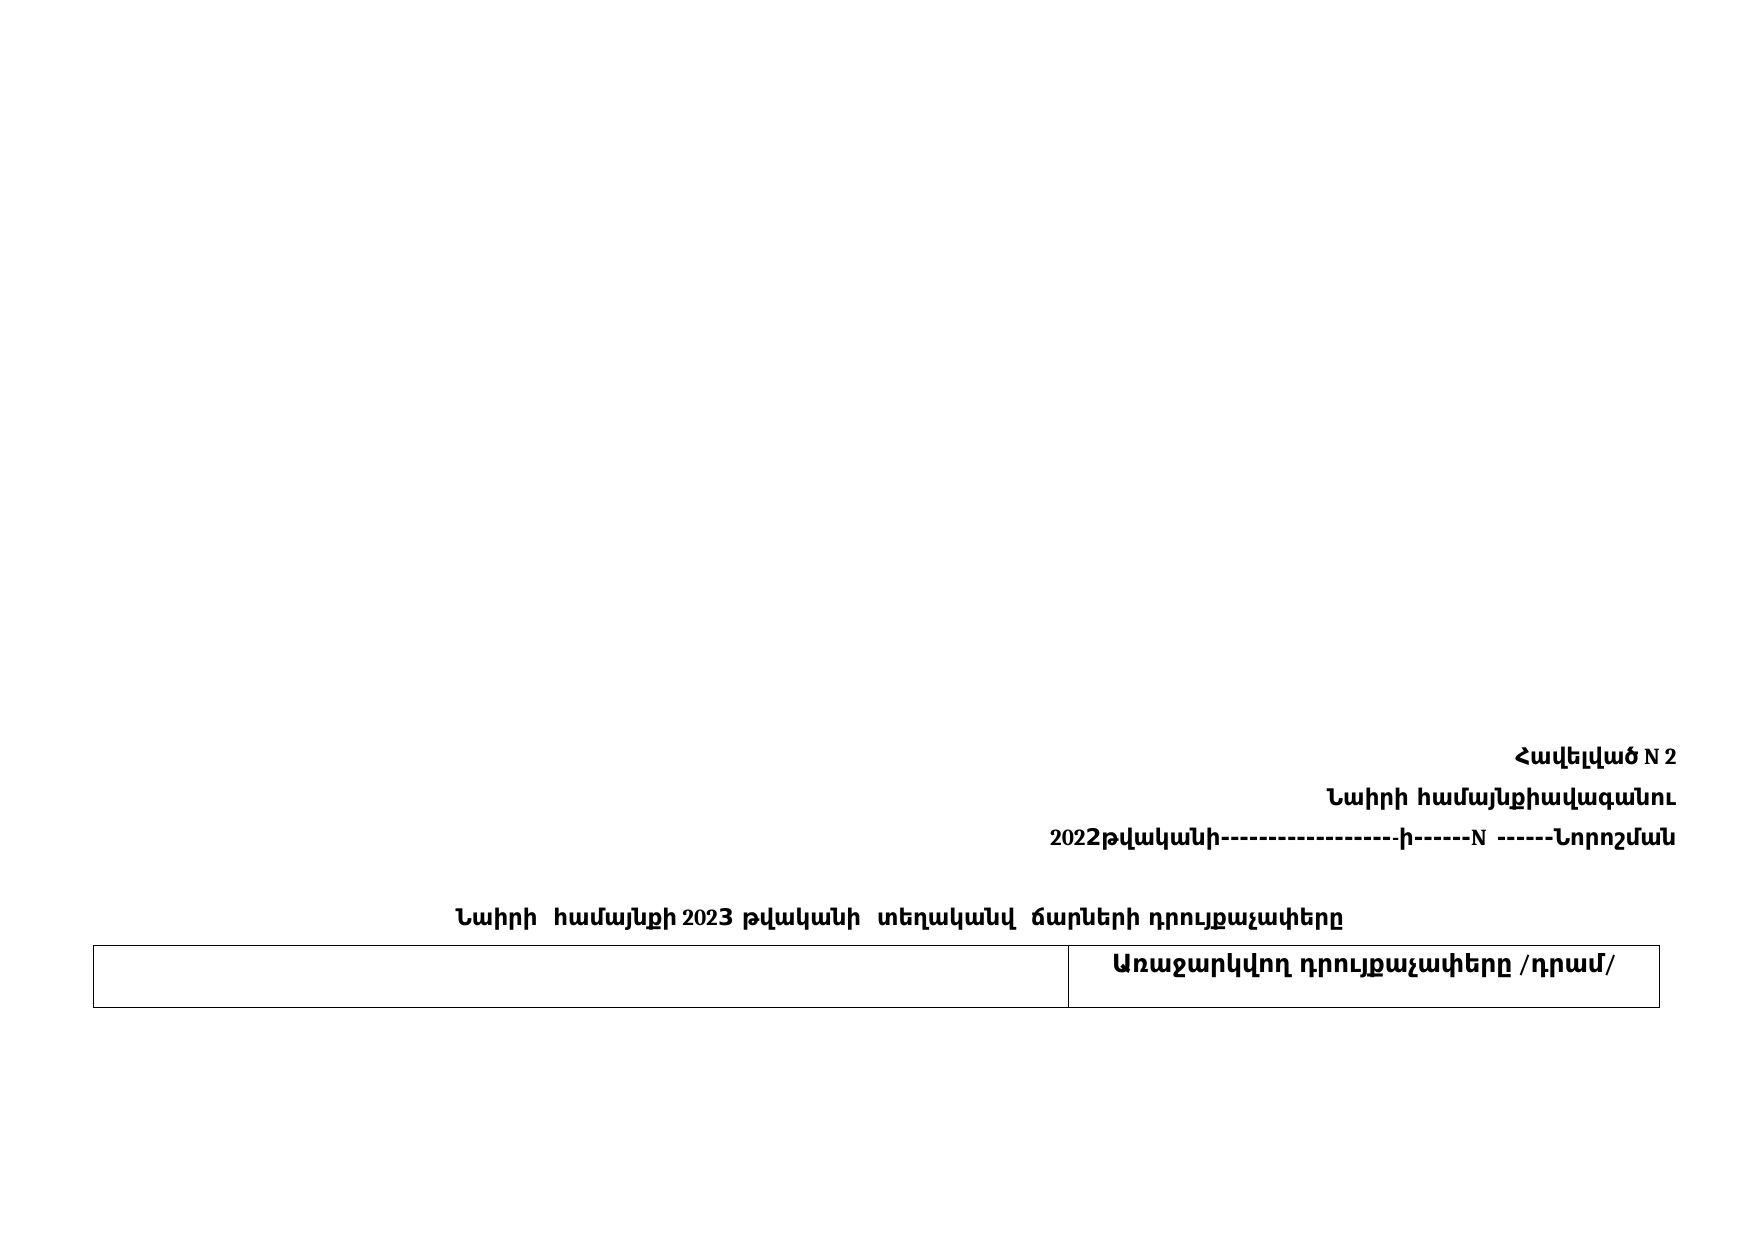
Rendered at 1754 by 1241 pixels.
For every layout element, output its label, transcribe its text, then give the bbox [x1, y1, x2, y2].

text 2022թվականի-------------------ի------N ------Նորոշման [79, 824, 1676, 851]
table_header Առաջարկվող դրույքաչափերը /դրամ/ [1069, 946, 1659, 1007]
text Հավելված N 2 [94, 743, 1676, 771]
text Նաիրի համայնքի 2023 թվականի տեղականվ ճարների դրույքաչափերը [79, 904, 1676, 931]
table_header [94, 946, 1068, 1007]
text Նաիրի համայնքիավագանու [79, 784, 1676, 811]
